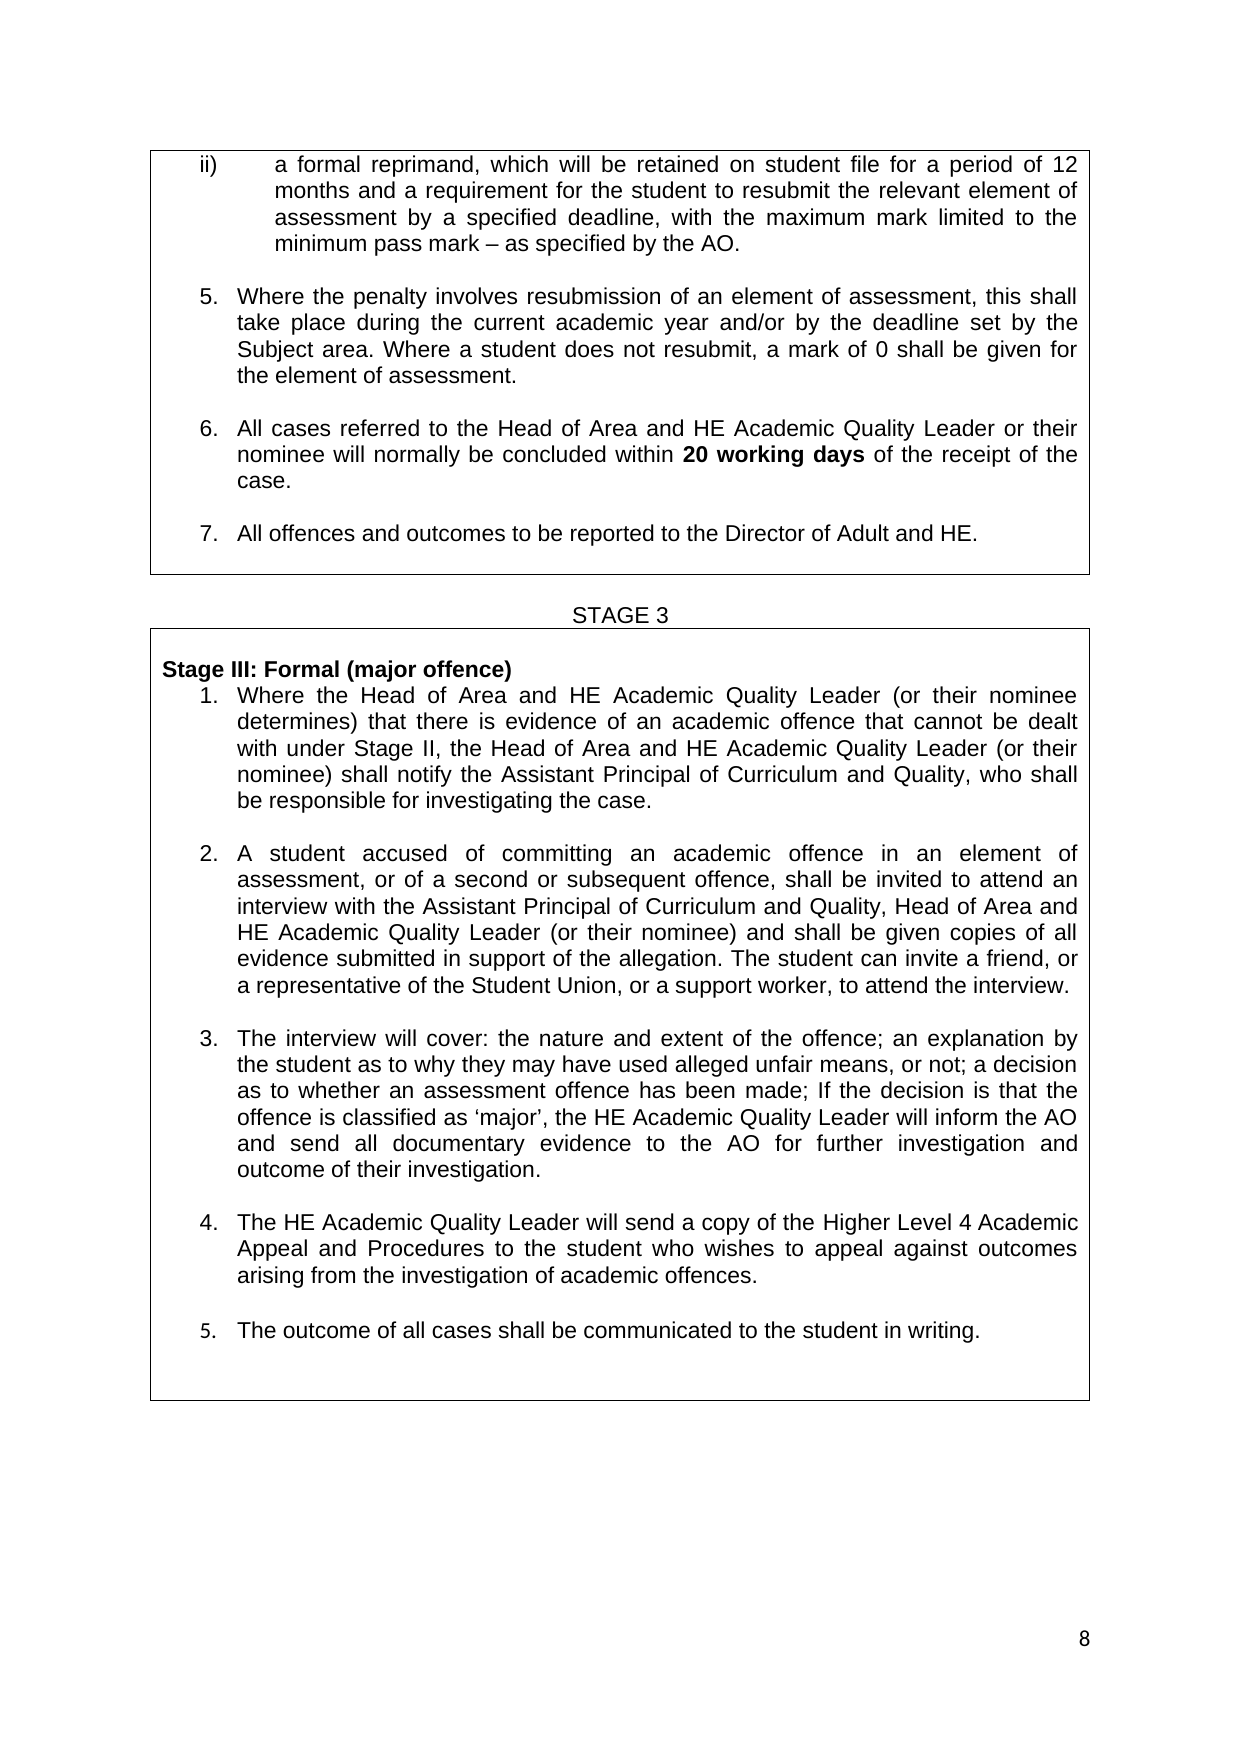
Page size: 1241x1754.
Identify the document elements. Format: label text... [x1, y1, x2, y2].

table_header Stage III: Formal (major offence) Where the Head of Area and HE Academic Quality Leader (or their nominee determines) that there is evidence of an academic offence that cannot be dealt with under Stage II, the Head of Area and HE Academic Quality Leader (or their nominee) shall notify the Assistant Principal of Curriculum and Quality, who shall be responsible for investigating the case. A student accused of committing an academic offence in an element of assessment, or of a second or subsequent offence, shall be invited to attend an interview with the Assistant Principal of Curriculum and Quality, Head of Area and HE Academic Quality Leader (or their nominee) and shall be given copies of all evidence submitted in support of the allegation. The student can invite a friend, or a representative of the Student Union, or a support worker, to attend the interview. The interview will cover: the nature and extent of the offence; an explanation by the student as to why they may have used alleged unfair means, or not; a decision as to whether an assessment offence has been made; If the decision is that the offence is classified as ‘major’, the HE Academic Quality Leader will inform the AO and send all documentary evidence to the AO for further investigation and outcome of their investigation. The HE Academic Quality Leader will send a copy of the Higher Level 4 Academic Appeal and Procedures to the student who wishes to appeal against outcomes arising from the investigation of academic offences. The outcome of all cases shall be communicated to the student in writing. [151, 629, 1089, 1400]
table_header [151, 151, 1089, 574]
text STAGE 3 [150, 602, 1090, 628]
